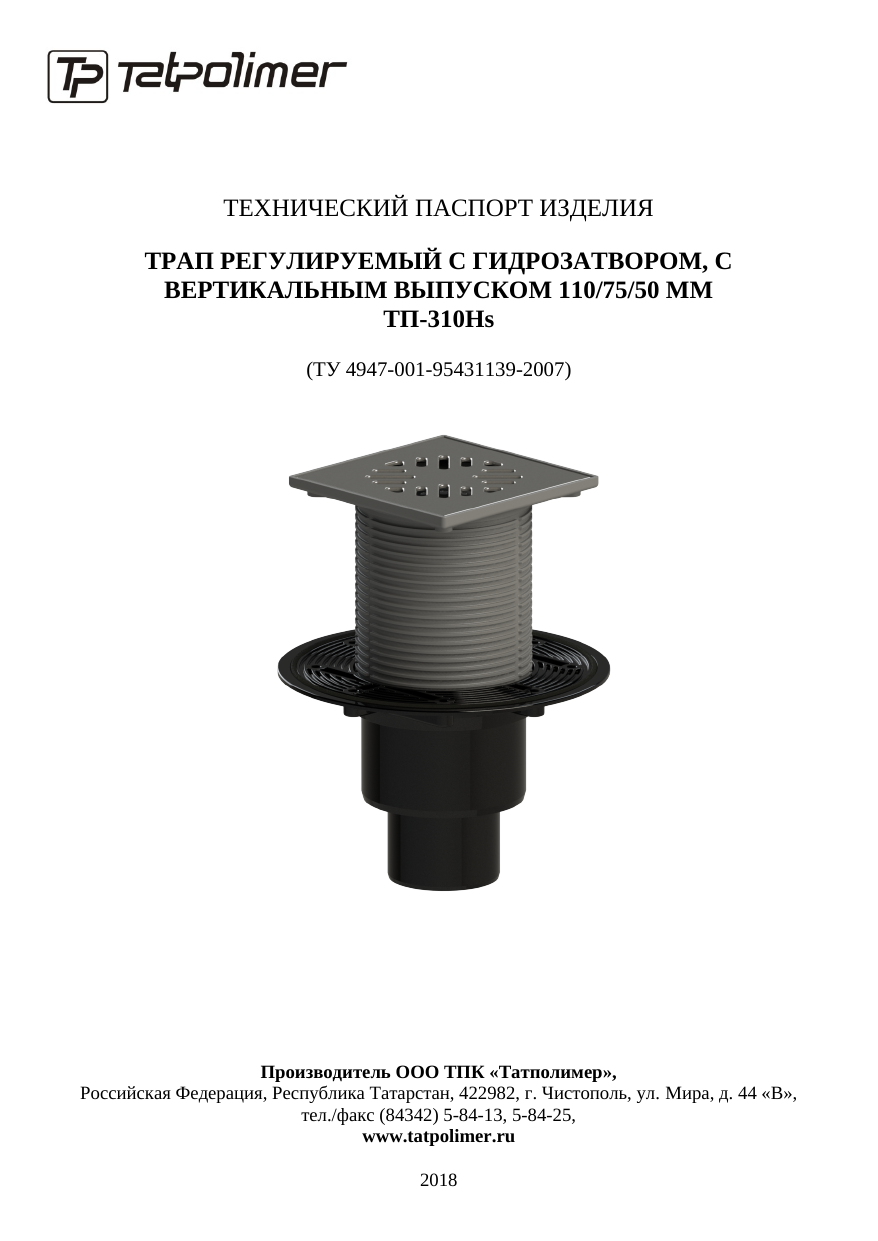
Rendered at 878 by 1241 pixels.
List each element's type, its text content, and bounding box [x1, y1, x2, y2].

text (ТУ 4947-001-95431139-2007) [44, 357, 833, 381]
text www.tatpolimer.ru [44, 1125, 833, 1147]
picture [270, 428, 616, 893]
text ТРАП РЕГУЛИРУЕМЫЙ С ГИДРОЗАТВОРОМ, С [44, 246, 833, 275]
text 2018 [44, 1168, 833, 1190]
picture [44, 44, 352, 108]
text Российская Федерация, Республика Татарстан, . Чистополь, ул. Мира, д. 44 «В», тел./факс (84342) 5-84-13, 5-84-25, [44, 1082, 833, 1125]
text ВЕРТИКАЛЬНЫМ ВЫПУСКОМ 110/75/50 ММ [44, 275, 833, 304]
text Производитель ООО ТПК «Татполимер», [44, 1061, 833, 1082]
text ТЕХНИЧЕСКИЙ ПАСПОРТ ИЗДЕЛИЯ [44, 193, 833, 222]
text ТП-310Hs [44, 304, 833, 333]
